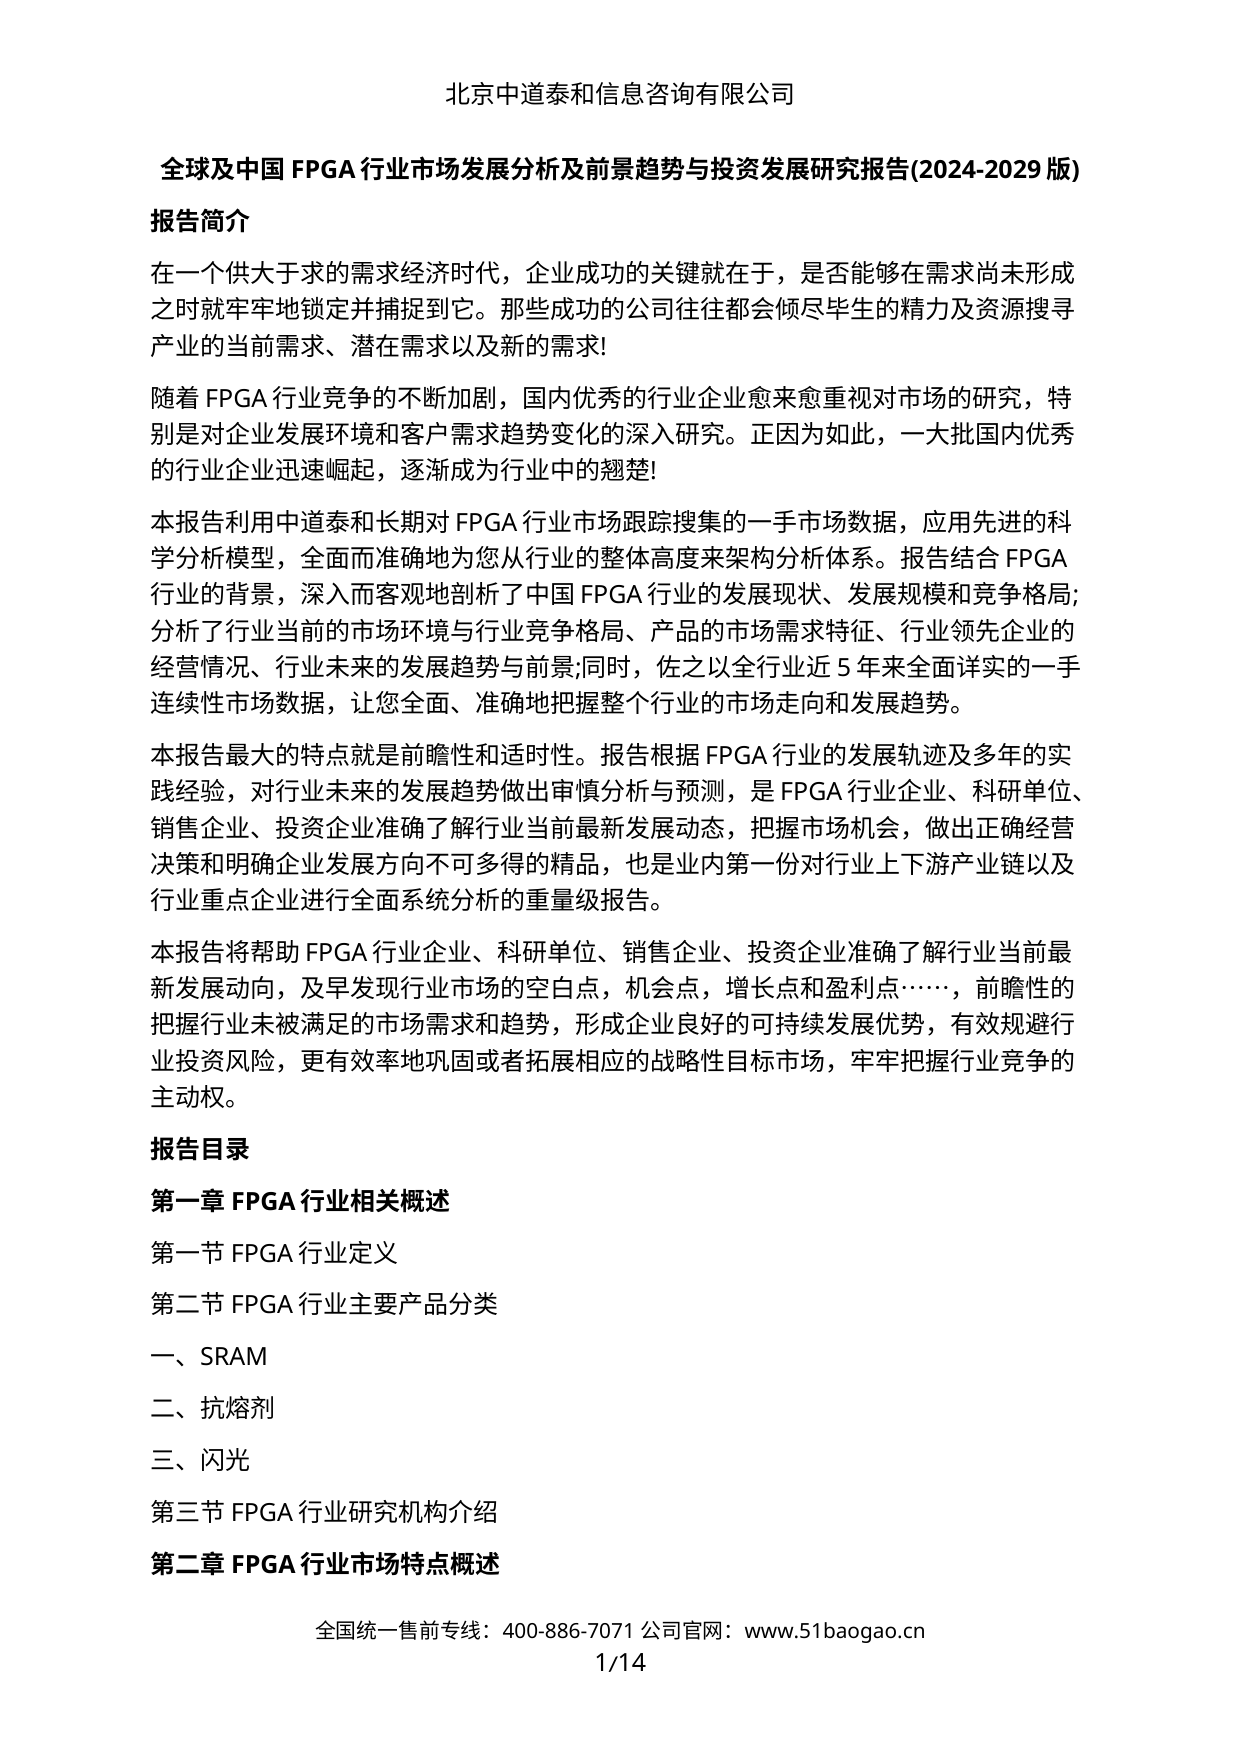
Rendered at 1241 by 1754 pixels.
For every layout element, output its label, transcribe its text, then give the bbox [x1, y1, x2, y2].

text 全球及中国FPGA行业市场发展分析及前景趋势与投资发展研究报告(2024-2029版) [150, 150, 1090, 186]
text 报告简介 [150, 202, 1090, 238]
text 第二章 FPGA行业市场特点概述 [150, 1544, 1090, 1581]
text 随着FPGA行业竞争的不断加剧，国内优秀的行业企业愈来愈重视对市场的研究，特别是对企业发展环境和客户需求趋势变化的深入研究。正因为如此，一大批国内优秀的行业企业迅速崛起，逐渐成为行业中的翘楚! [150, 378, 1090, 487]
text 报告目录 [150, 1129, 1090, 1166]
text 本报告将帮助FPGA行业企业、科研单位、销售企业、投资企业准确了解行业当前最新发展动向，及早发现行业市场的空白点，机会点，增长点和盈利点……，前瞻性的把握行业未被满足的市场需求和趋势，形成企业良好的可持续发展优势，有效规避行业投资风险，更有效率地巩固或者拓展相应的战略性目标市场，牢牢把握行业竞争的主动权。 [150, 932, 1090, 1114]
text 三、闪光 [150, 1441, 1090, 1477]
text 本报告最大的特点就是前瞻性和适时性。报告根据FPGA行业的发展轨迹及多年的实践经验，对行业未来的发展趋势做出审慎分析与预测，是FPGA行业企业、科研单位、销售企业、投资企业准确了解行业当前最新发展动态，把握市场机会，做出正确经营决策和明确企业发展方向不可多得的精品，也是业内第一份对行业上下游产业链以及行业重点企业进行全面系统分析的重量级报告。 [150, 736, 1090, 917]
text 二、抗熔剂 [150, 1389, 1090, 1425]
text 第三节 FPGA行业研究机构介绍 [150, 1492, 1090, 1529]
text 第一节 FPGA行业定义 [150, 1233, 1090, 1269]
text 一、SRAM [150, 1337, 1090, 1373]
text 在一个供大于求的需求经济时代，企业成功的关键就在于，是否能够在需求尚未形成之时就牢牢地锁定并捕捉到它。那些成功的公司往往都会倾尽毕生的精力及资源搜寻产业的当前需求、潜在需求以及新的需求! [150, 254, 1090, 362]
text 本报告利用中道泰和长期对FPGA行业市场跟踪搜集的一手市场数据，应用先进的科学分析模型，全面而准确地为您从行业的整体高度来架构分析体系。报告结合FPGA行业的背景，深入而客观地剖析了中国FPGA行业的发展现状、发展规模和竞争格局;分析了行业当前的市场环境与行业竞争格局、产品的市场需求特征、行业领先企业的经营情况、行业未来的发展趋势与前景;同时，佐之以全行业近5年来全面详实的一手连续性市场数据，让您全面、准确地把握整个行业的市场走向和发展趋势。 [150, 502, 1090, 720]
text 第二节 FPGA行业主要产品分类 [150, 1285, 1090, 1321]
text 第一章 FPGA行业相关概述 [150, 1181, 1090, 1217]
